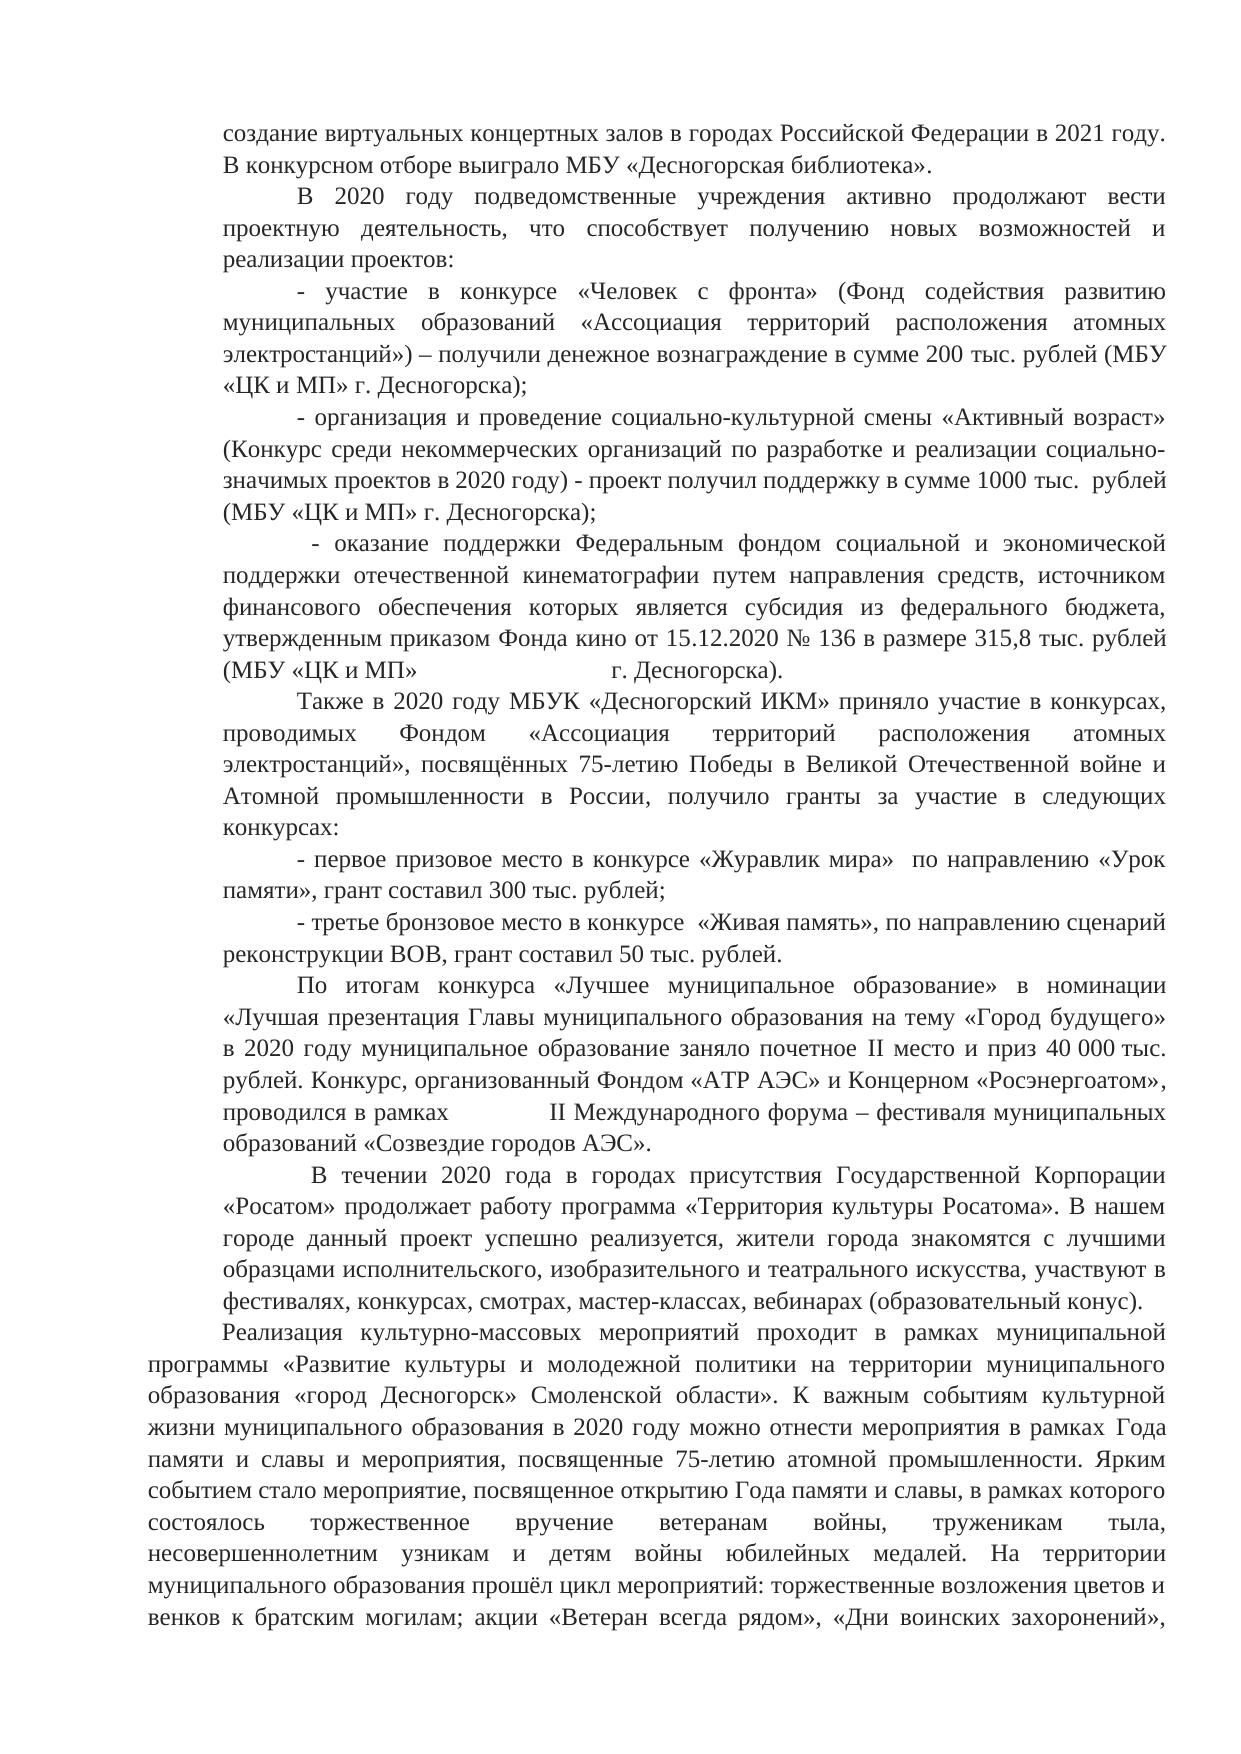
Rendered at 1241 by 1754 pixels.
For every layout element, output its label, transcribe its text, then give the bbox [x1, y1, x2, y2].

list В течении 2020 года в городах присутствия Государственной Корпорации «Росатом» продолжает работу программа «Территория культуры Росатома». В нашем городе данный проект успешно реализуется, жители города знакомятся с лучшими образцами исполнительского, изобразительного и театрального искусства, участвуют в фестивалях, конкурсах, смотрах, мастер-классах, вебинарах (образовательный конус). [223, 1160, 1167, 1315]
list - участие в конкурсе «Человек с фронта» (Фонд содействия развитию муниципальных образований «Ассоциация территорий расположения атомных электростанций») – получили денежное вознаграждение в сумме 200 тыс. рублей (МБУ «ЦК и МП» г. Десногорска); [223, 276, 1167, 399]
list - оказание поддержки Федеральным фондом социальной и экономической поддержки отечественной кинематографии путем направления средств, источником финансового обеспечения которых является субсидия из федерального бюджета, утвержденным приказом Фонда кино от 15.12.2020 № 136 в размере 315,8 тыс. рублей (МБУ «ЦК и МП» г. Десногорска). [223, 528, 1167, 683]
list Также в 2020 году МБУК «Десногорский ИКМ» приняло участие в конкурсах, проводимых Фондом «Ассоциация территорий расположения атомных электростанций», посвящённых 75-летию Победы в Великой Отечественной войне и Атомной промышленности в России, получило гранты за участие в следующих конкурсах: [223, 686, 1167, 841]
list - третье бронзовое место в конкурсе «Живая память», по направлению сценарий реконструкции ВОВ, грант составил 50 тыс. рублей. [223, 907, 1167, 967]
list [223, 118, 1167, 178]
list - организация и проведение социально-культурной смены «Активный возраст» (Конкурс среди некоммерческих организаций по разработке и реализации социально-значимых проектов в 2020 году) - проект получил поддержку в сумме 1000 тыс. рублей (МБУ «ЦК и МП» г. Десногорска); [223, 402, 1167, 526]
list В 2020 году подведомственные учреждения активно продолжают вести проектную деятельность, что способствует получению новых возможностей и реализации проектов: [223, 181, 1167, 273]
list - первое призовое место в конкурсе «Журавлик мира» по направлению «Урок памяти», грант составил 300 тыс. рублей; [223, 844, 1167, 904]
list По итогам конкурса «Лучшее муниципальное образование» в номинации «Лучшая презентация Главы муниципального образования на тему «Город будущего» в 2020 году муниципальное образование заняло почетное II место и приз 40 000 тыс. рублей. Конкурс, организованный Фондом «АТР АЭС» и Концерном «Росэнергоатом», проводился в рамках II Международного форума – фестиваля муниципальных образований «Созвездие городов АЭС». [223, 970, 1167, 1157]
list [148, 1317, 1167, 1630]
